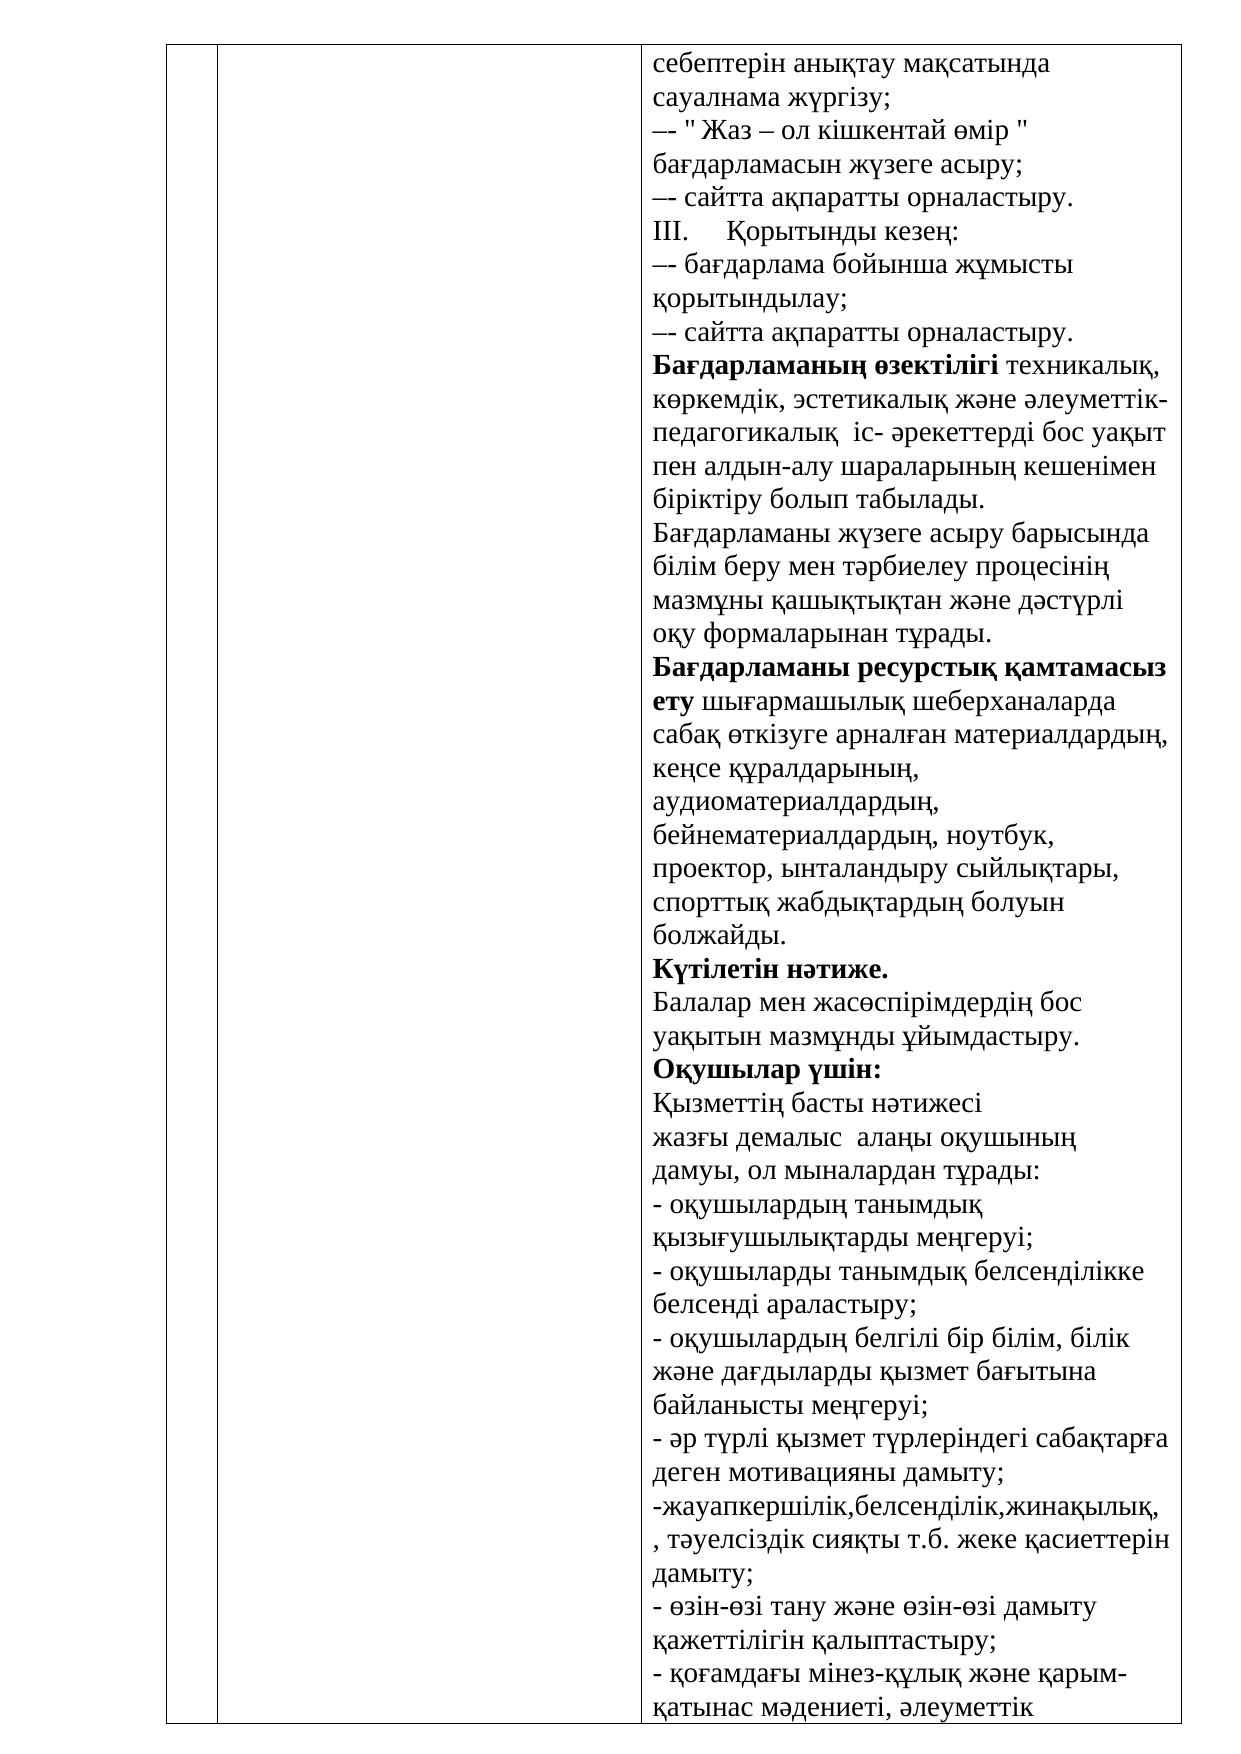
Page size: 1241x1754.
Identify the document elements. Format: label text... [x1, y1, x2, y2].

table_cell 4 [167, 45, 217, 1722]
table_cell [218, 45, 641, 1722]
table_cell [642, 45, 1181, 1722]
